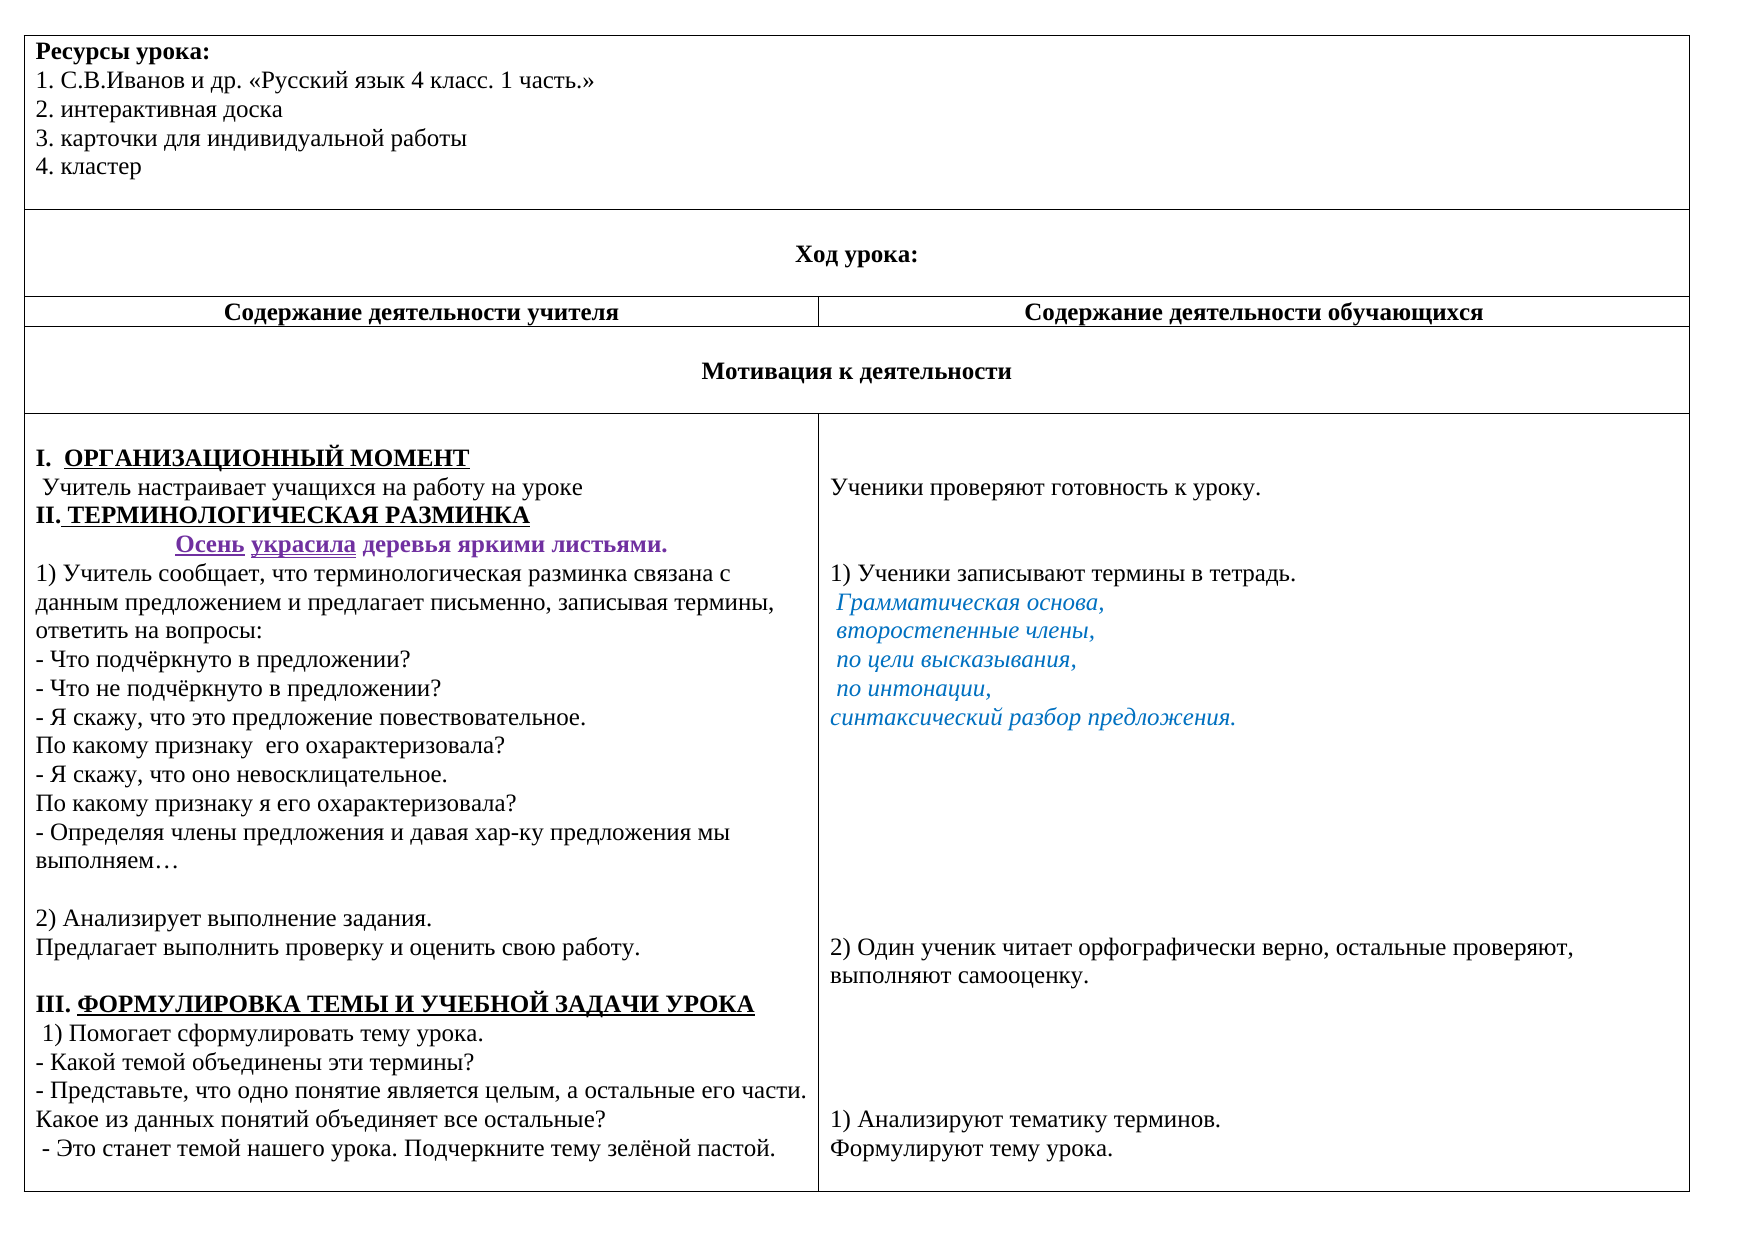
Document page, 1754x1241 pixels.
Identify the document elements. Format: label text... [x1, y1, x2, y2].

table_cell Содержание деятельности учителя [25, 297, 818, 326]
table_cell Ход урока: [25, 210, 1689, 296]
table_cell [819, 414, 1689, 1191]
table_cell Мотивация к деятельности [25, 327, 1689, 413]
table_cell Содержание деятельности обучающихся [819, 297, 1689, 326]
table_cell Ресурсы урока: 1. С.В.Иванов и др. «Русский язык 4 класс. 1 часть.» 2. интерактивная доска 3. карточки для индивидуальной работы 4. кластер [25, 36, 1689, 209]
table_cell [25, 414, 818, 1191]
